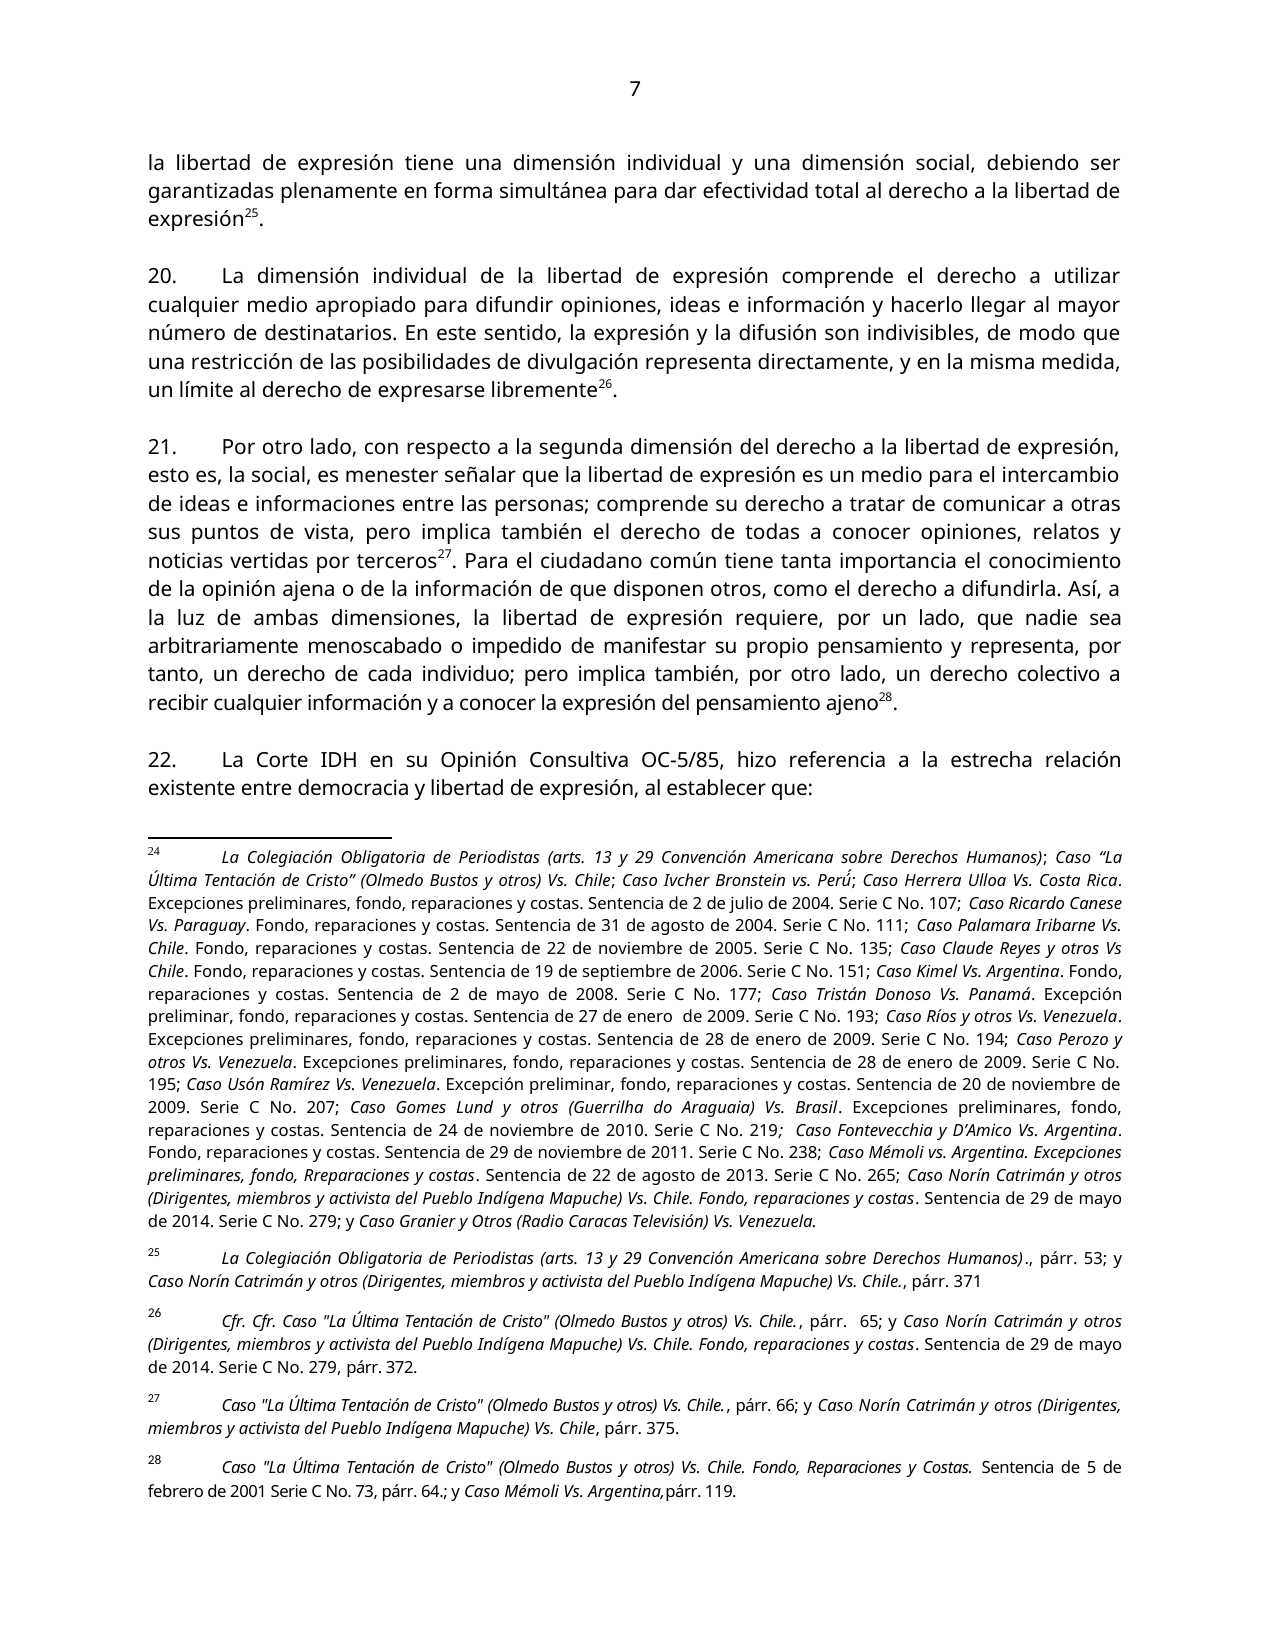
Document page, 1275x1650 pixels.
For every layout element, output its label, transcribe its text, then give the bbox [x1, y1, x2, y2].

list 20. La dimensión individual de la libertad de expresión comprende el derecho a utilizar cualquier medio apropiado para difundir opiniones, ideas e información y hacerlo llegar al mayor número de destinatarios. En este sentido, la expresión y la difusión son indivisibles, de modo que una restricción de las posibilidades de divulgación representa directamente, y en la misma medida, un límite al derecho de expresarse libremente. [148, 261, 1122, 404]
list 21. Por otro lado, con respecto a la segunda dimensión del derecho a la libertad de expresión, esto es, la social, es menester señalar que la libertad de expresión es un medio para el intercambio de ideas e informaciones entre las personas; comprende su derecho a tratar de comunicar a otras sus puntos de vista, pero implica también el derecho de todas a conocer opiniones, relatos y noticias vertidas por terceros. Para el ciudadano común tiene tanta importancia el conocimiento de la opinión ajena o de la información de que disponen otros, como el derecho a difundirla. Así, a la luz de ambas dimensiones, la libertad de expresión requiere, por un lado, que nadie sea arbitrariamente menoscabado o impedido de manifestar su propio pensamiento y representa, por tanto, un derecho de cada individuo; pero implica también, por otro lado, un derecho colectivo a recibir cualquier información y a conocer la expresión del pensamiento ajeno. [148, 432, 1122, 716]
text 22. La Corte IDH en su Opinión Consultiva OC-5/85, hizo referencia a la estrecha relación existente entre democracia y libertad de expresión, al establecer que: [148, 745, 1122, 802]
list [148, 148, 1122, 233]
